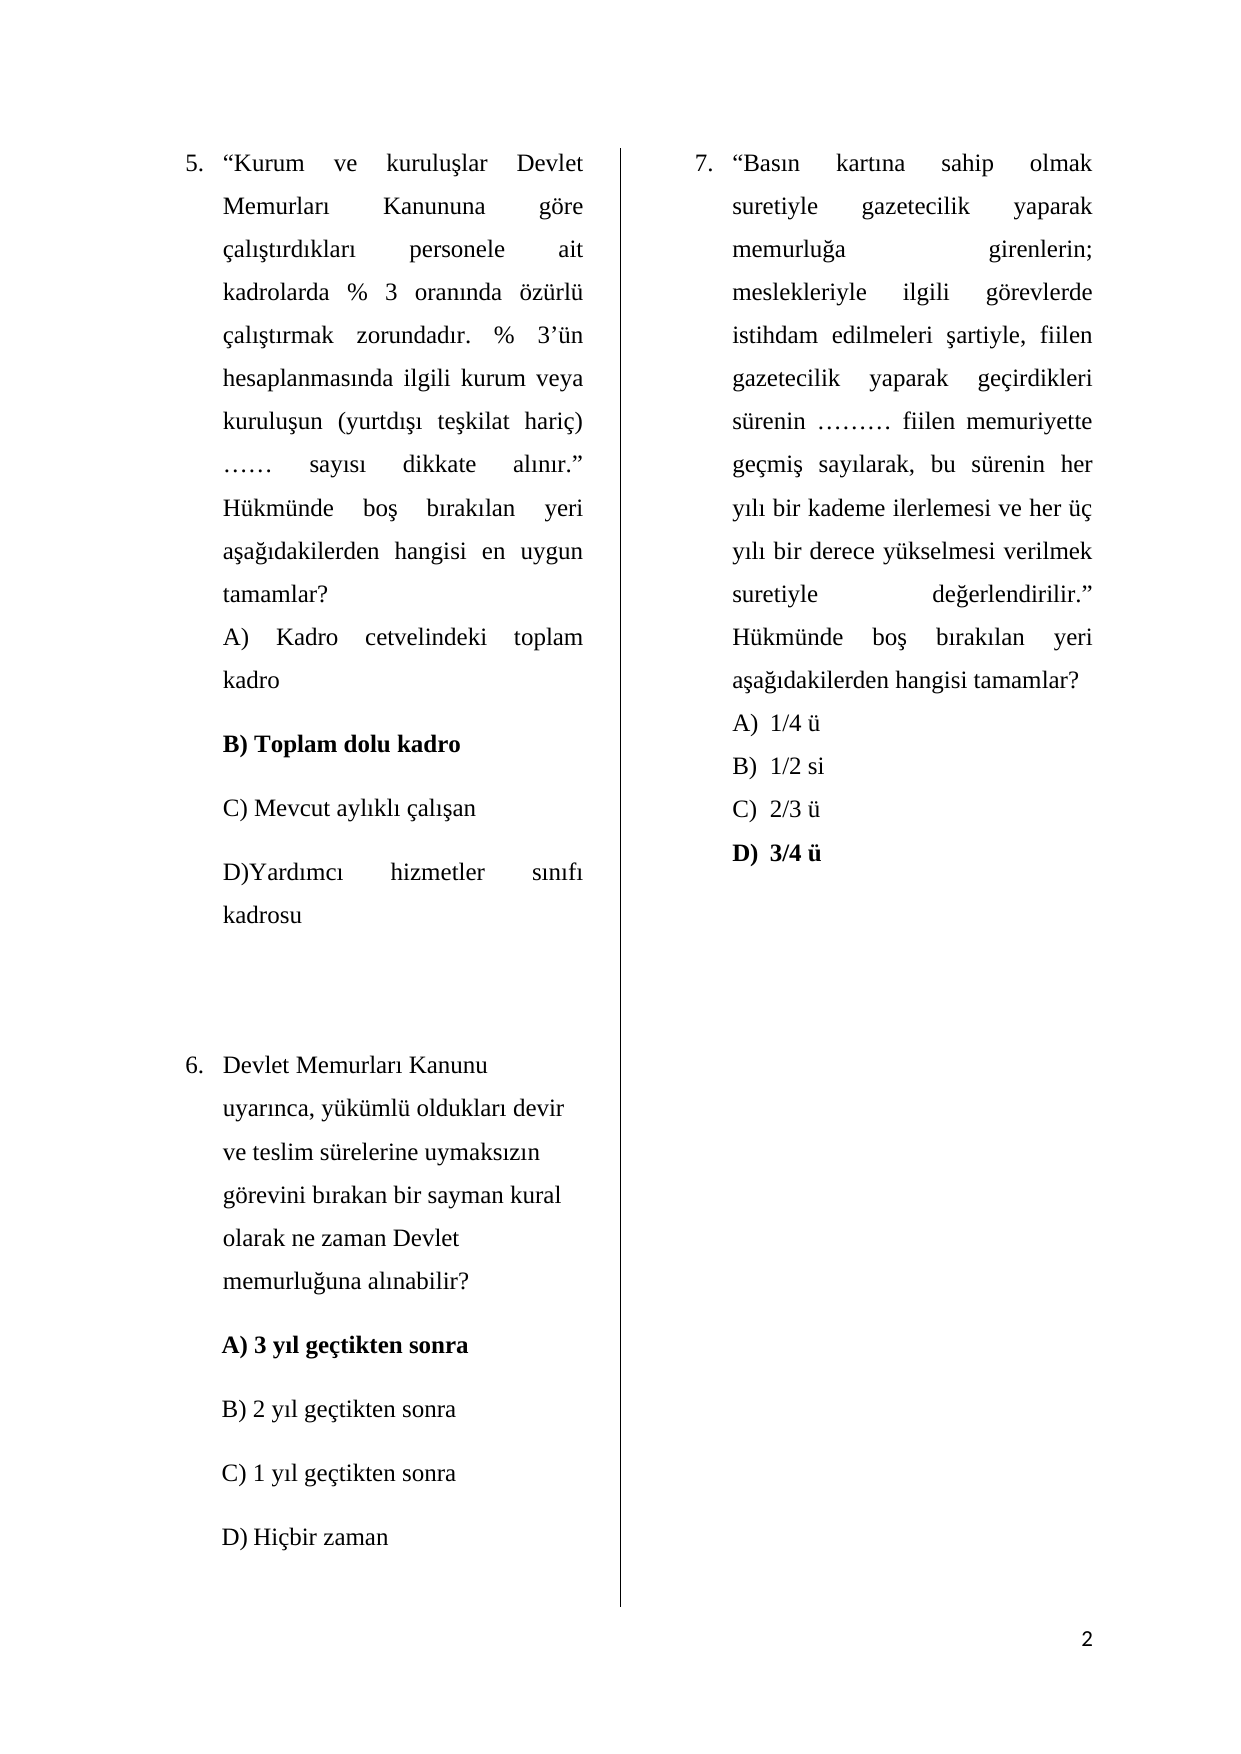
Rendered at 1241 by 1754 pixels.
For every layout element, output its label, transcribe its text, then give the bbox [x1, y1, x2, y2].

list Devlet Memurları Kanunu uyarınca, yükümlü oldukları devir ve teslim sürelerine uymaksızın görevini bırakan bir sayman kural olarak ne zaman Devlet memurluğuna alınabilir? [185, 1050, 583, 1295]
text C) Mevcut aylıklı çalışan [148, 793, 583, 822]
list 2/3 ü [732, 794, 1093, 823]
list A) Kadro cetvelindeki toplam kadro [223, 622, 583, 694]
list “Kurum ve kuruluşlar Devlet Memurları Kanununa göre çalıştırdıkları personele ait kadrolarda % 3 oranında özürlü çalıştırmak zorundadır. % 3’ün hesaplanmasında ilgili kurum veya kuruluşun (yurtdışı teşkilat hariç) …… sayısı dikkate alınır.” Hükmünde boş bırakılan yeri aşağıdakilerden hangisi en uygun tamamlar? [185, 148, 583, 608]
list 3/4 ü [732, 838, 1093, 866]
list 1/2 si [732, 751, 1093, 780]
text D) Hiçbir zaman [221, 1522, 583, 1551]
text D)Yardımcı hizmetler sınıfı kadrosu [223, 857, 583, 929]
list 1/4 ü [732, 708, 1093, 737]
text B) Toplam dolu kadro [223, 729, 583, 758]
text C) 1 yıl geçtikten sonra [221, 1458, 583, 1487]
text A) 3 yıl geçtikten sonra [221, 1330, 583, 1359]
text B) 2 yıl geçtikten sonra [221, 1394, 583, 1423]
list “Basın kartına sahip olmak suretiyle gazetecilik yaparak memurluğa girenlerin; meslekleriyle ilgili görevlerde istihdam edilmeleri şartiyle, fiilen gazetecilik yaparak geçirdikleri sürenin ……… fiilen memuriyette geçmiş sayılarak, bu sürenin her yılı bir kademe ilerlemesi ve her üç yılı bir derece yükselmesi verilmek suretiyle değerlendirilir.” Hükmünde boş bırakılan yeri aşağıdakilerden hangisi tamamlar? [694, 148, 1093, 694]
